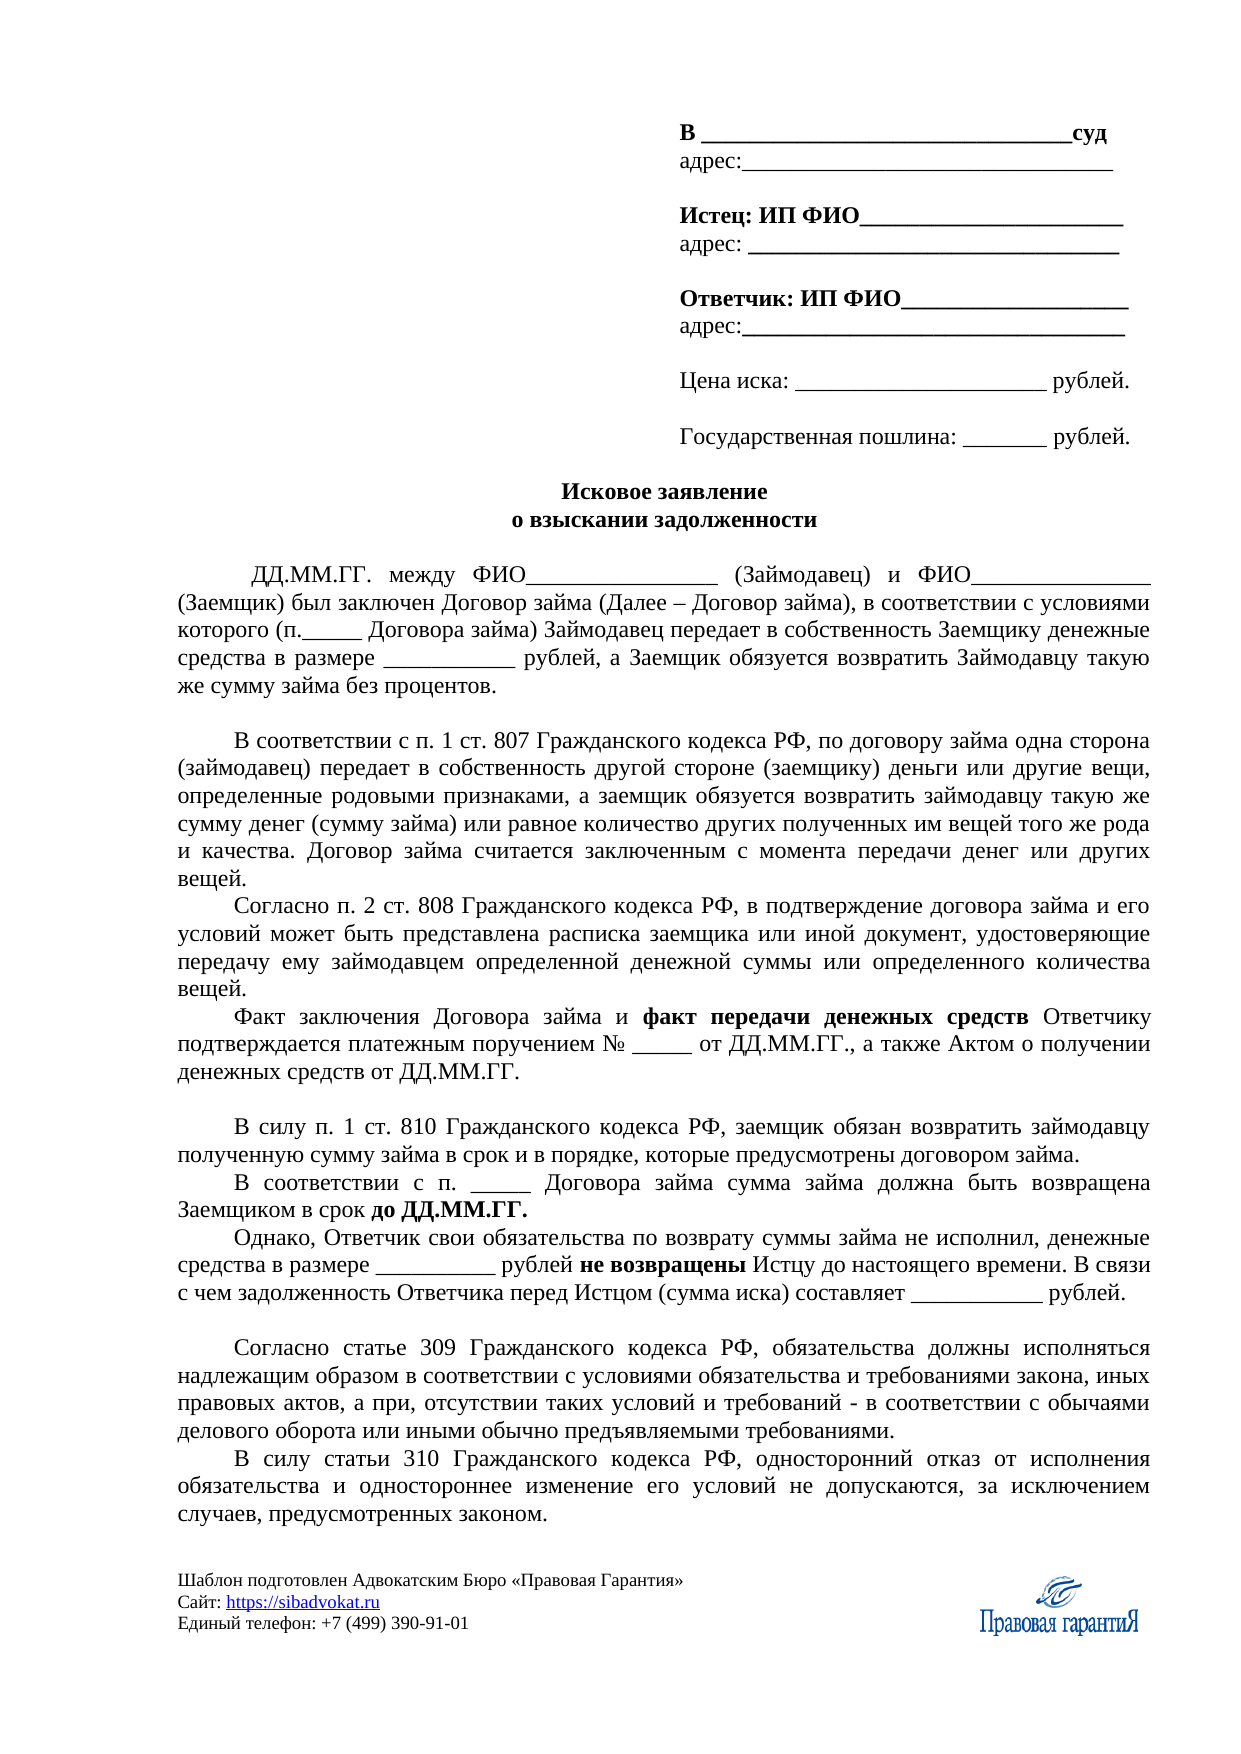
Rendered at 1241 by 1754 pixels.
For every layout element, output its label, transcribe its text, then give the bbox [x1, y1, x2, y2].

text В соответствии с п. 1 ст. 807 Гражданского кодекса РФ, по договору займа одна сторона (займодавец) передает в собственность другой стороне (заемщику) деньги или другие вещи, определенные родовыми признаками, а заемщик обязуется возвратить займодавцу такую же сумму денег (сумму займа) или равное количество других полученных им вещей того же рода и качества. Договор займа считается заключенным с момента передачи денег или других вещей. [177, 726, 1152, 891]
text Исковое заявление [177, 477, 1152, 505]
text В соответствии с п. _____ Договора займа сумма займа должна быть возвращена Заемщиком в срок до ДД.ММ.ГГ. [177, 1167, 1152, 1223]
text адрес: _______________________________ [679, 228, 1152, 256]
picture [980, 1576, 1139, 1636]
text адрес:________________________________ [679, 311, 1152, 339]
text Ответчик: ИП ФИО___________________ [679, 284, 1152, 311]
text Истец: ИП ФИО______________________ [679, 201, 1152, 228]
text о взыскании задолженности [177, 505, 1152, 533]
text Государственная пошлина: _______ рублей. [679, 422, 1152, 449]
text Однако, Ответчик свои обязательства по возврату суммы займа не исполнил, денежные средства в размере __________ рублей не возвращены Истцу до настоящего времени. В связи с чем задолженность Ответчика перед Истцом (сумма иска) составляет ___________ рублей. [177, 1223, 1152, 1306]
text Факт заключения Договора займа и факт передачи денежных средств Ответчику подтверждается платежным поручением № _____ от ДД.ММ.ГГ., а также Актом о получении денежных средств от ДД.ММ.ГГ. [177, 1002, 1152, 1085]
text В силу п. 1 ст. 810 Гражданского кодекса РФ, заемщик обязан возвратить займодавцу полученную сумму займа в срок и в порядке, которые предусмотрены договором займа. [177, 1112, 1152, 1167]
text В силу статьи 310 Гражданского кодекса РФ, односторонний отказ от исполнения обязательства и одностороннее изменение его условий не допускаются, за исключением случаев, предусмотренных законом. [177, 1443, 1152, 1526]
text ДД.ММ.ГГ. между ФИО________________ (Займодавец) и ФИО_______________ (Заемщик) был заключен Договор займа (Далее – Договор займа), в соответствии с условиями которого (п._____ Договора займа) Займодавец передает в собственность Заемщику денежные средства в размере ___________ рублей, а Заемщик обязуется возвратить Займодавцу такую же сумму займа без процентов. [177, 560, 1152, 698]
text Согласно п. 2 ст. 808 Гражданского кодекса РФ, в подтверждение договора займа и его условий может быть представлена расписка заемщика или иной документ, удостоверяющие передачу ему займодавцем определенной денежной суммы или определенного количества вещей. [177, 891, 1152, 1002]
text Согласно статье 309 Гражданского кодекса РФ, обязательства должны исполняться надлежащим образом в соответствии с условиями обязательства и требованиями закона, иных правовых актов, а при, отсутствии таких условий и требований - в соответствии с обычаями делового оборота или иными обычно предъявляемыми требованиями. [177, 1333, 1152, 1443]
text В _______________________________суд [679, 118, 1139, 146]
text Цена иска: _____________________ рублей. [679, 367, 1152, 394]
text адрес:_______________________________ [679, 146, 1190, 173]
